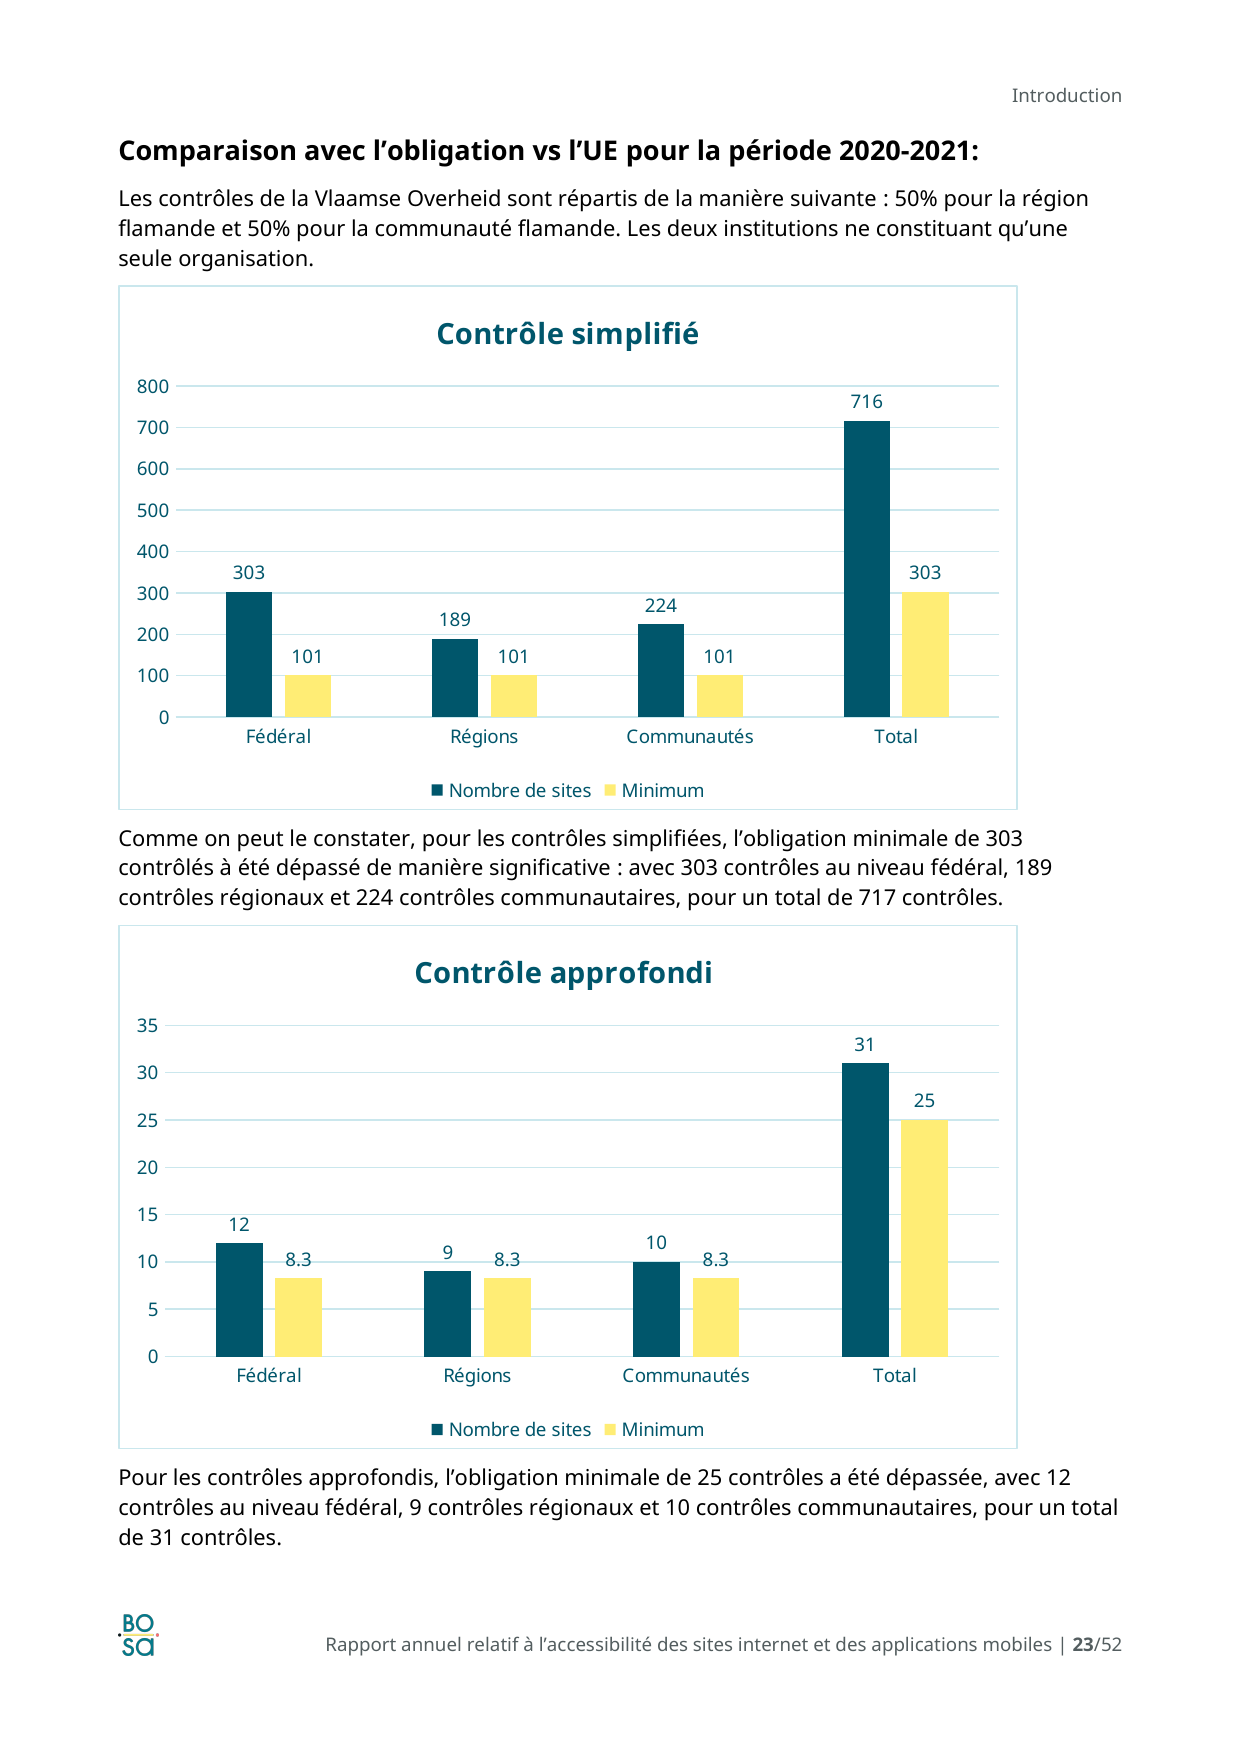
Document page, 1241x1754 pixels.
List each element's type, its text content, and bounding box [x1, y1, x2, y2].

picture [118, 1614, 159, 1656]
subtitle Comparaison avec l’obligation vs l’UE pour la période 2020-2021: [118, 133, 1122, 167]
text Comme on peut le constater, pour les contrôles simplifiées, l’obligation minimale de 303 contrôlés à été dépassé de manière significative : avec 303 contrôles au niveau fédéral, 189 contrôles régionaux et 224 contrôles communautaires, pour un total de 717 contrôles. [118, 823, 1122, 912]
text Les contrôles de la Vlaamse Overheid sont répartis de la manière suivante : 50% pour la région flamande et 50% pour la communauté flamande. Les deux institutions ne constituant qu’une seule organisation. [118, 183, 1122, 273]
text Pour les contrôles approfondis, l’obligation minimale de 25 contrôles a été dépassée, avec 12 contrôles au niveau fédéral, 9 contrôles régionaux et 10 contrôles communautaires, pour un total de 31 contrôles. [118, 1462, 1122, 1551]
